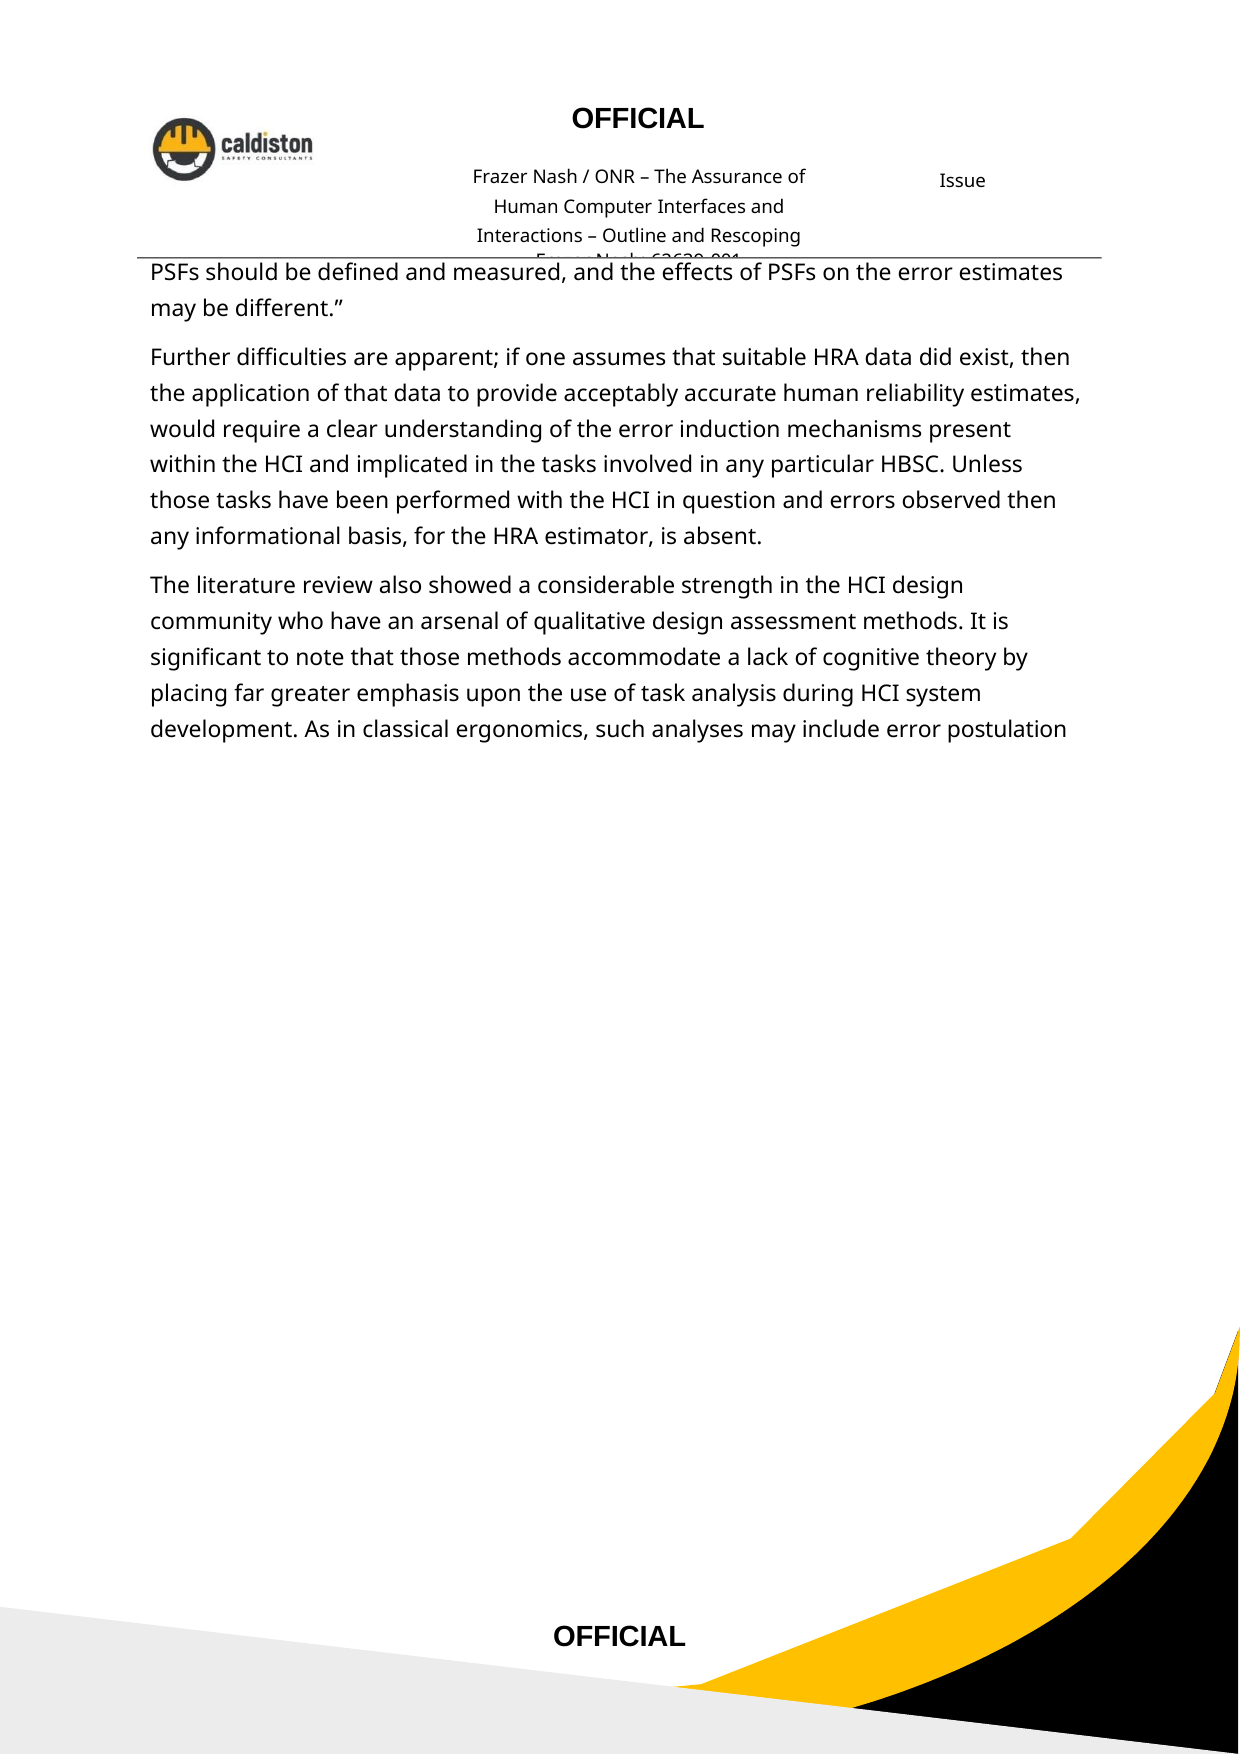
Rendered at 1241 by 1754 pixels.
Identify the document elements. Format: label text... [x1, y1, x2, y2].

text Further difficulties are apparent; if one assumes that suitable HRA data did exist, then the application of that data to provide acceptably accurate human reliability estimates, would require a clear understanding of the error induction mechanisms present within the HCI and implicated in the tasks involved in any particular HBSC. Unless those tasks have been performed with the HCI in question and errors observed then any informational basis, for the HRA estimator, is absent. [150, 341, 1083, 552]
picture [148, 110, 319, 187]
text The literature review also showed a considerable strength in the HCI design community who have an arsenal of qualitative design assessment methods. It is significant to note that those methods accommodate a lack of cognitive theory by placing far greater emphasis upon the use of task analysis during HCI system development. As in classical ergonomics, such analyses may include error postulation [150, 569, 1090, 744]
